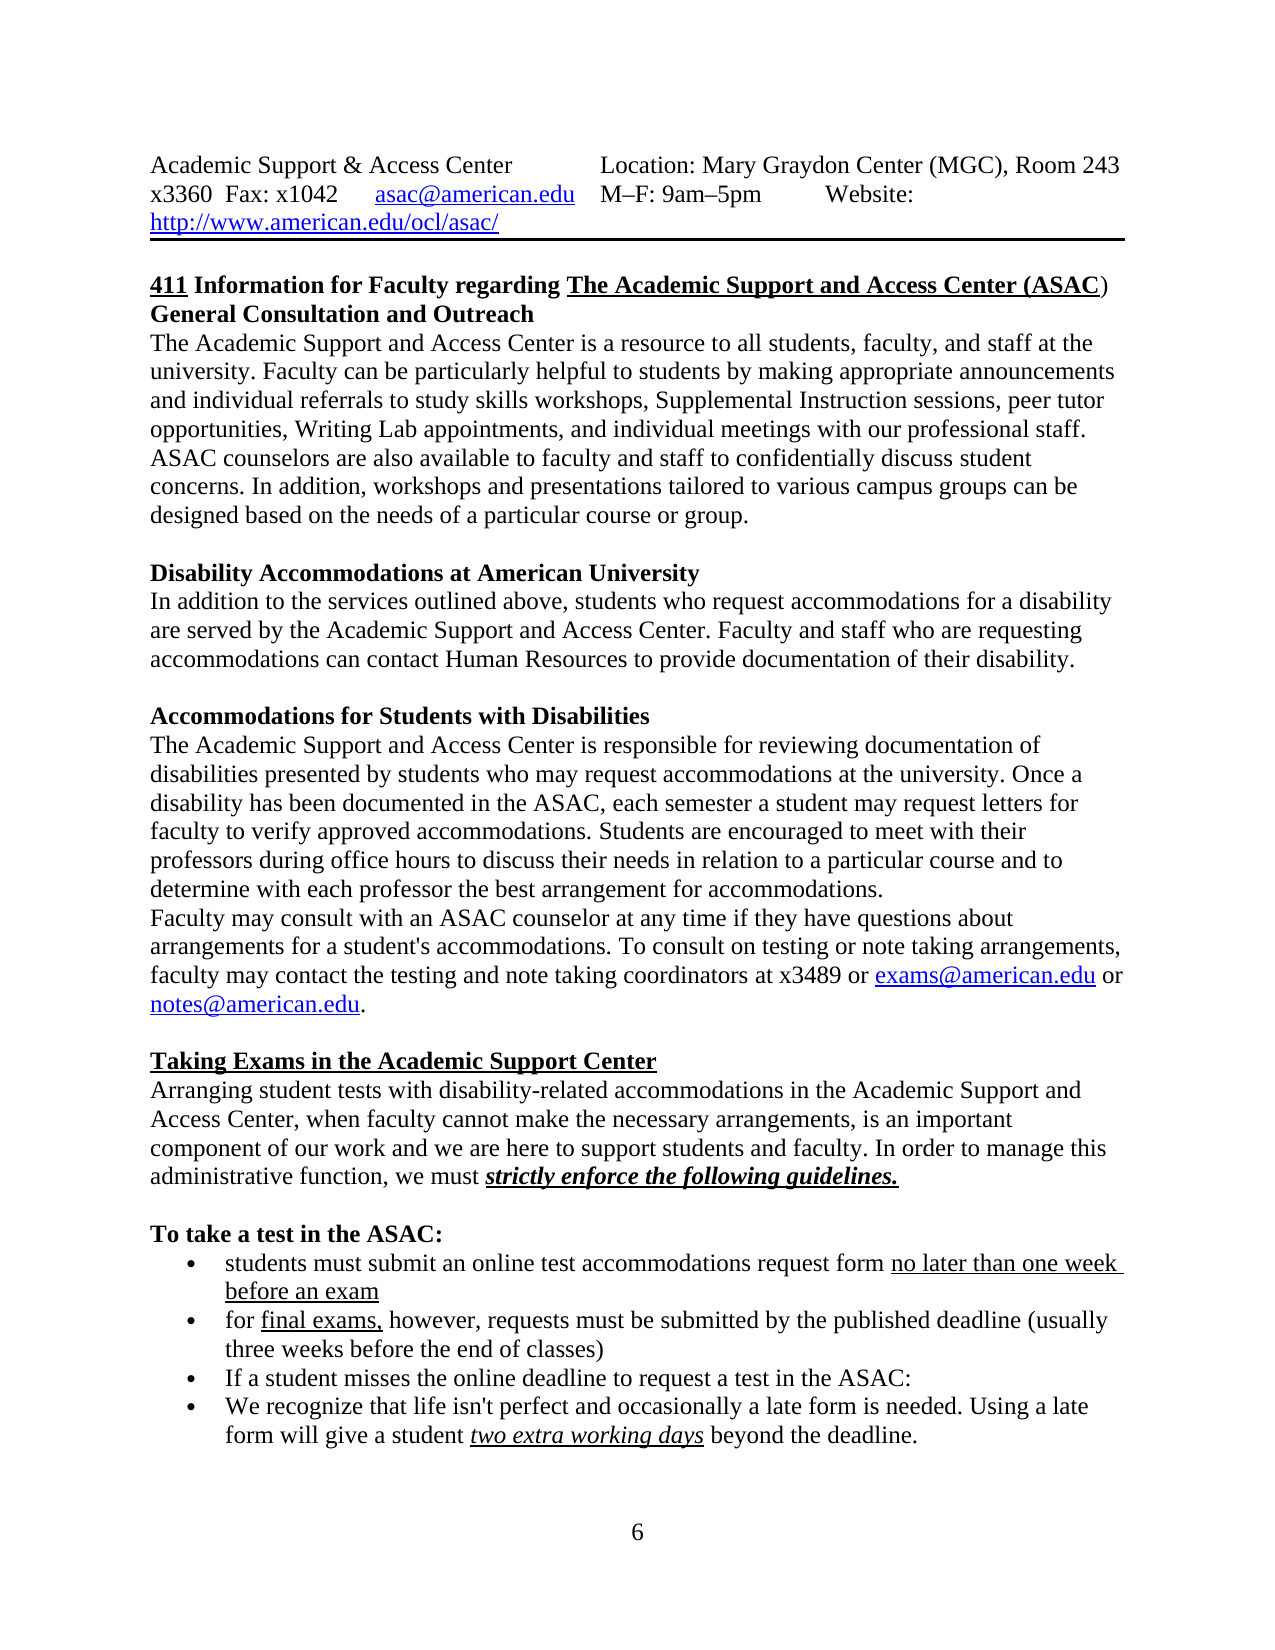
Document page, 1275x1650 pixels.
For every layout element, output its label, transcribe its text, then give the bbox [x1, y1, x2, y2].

list If a student misses the online deadline to request a test in the ASAC: [187, 1363, 1125, 1391]
text Faculty may consult with an ASAC counselor at any time if they have questions about arrangements for a student's accommodations. To consult on testing or note taking arrangements, faculty may contact the testing and note taking coordinators at x3489 or exams@american.edu or notes@american.edu. [150, 903, 1125, 1018]
text ASAC counselors are also available to faculty and staff to confidentially discuss student concerns. In addition, workshops and presentations tailored to various campus groups can be designed based on the needs of a particular course or group. [150, 443, 1125, 529]
text In addition to the services outlined above, students who request accommodations for a disability are served by the Academic Support and Access Center. Faculty and staff who are requesting accommodations can contact Human Resources to provide documentation of their disability. [150, 586, 1125, 673]
text Taking Exams in the Academic Support Center [150, 1046, 1125, 1075]
text Academic Support & Access Center Location: Mary Graydon Center (MGC), Room 243 x3360 Fax: x1042 asac@american.edu M–F: 9am–5pm Website: http://www.american.edu/ocl/asac/ [150, 150, 1125, 238]
text The Academic Support and Access Center is responsible for reviewing documentation of disabilities presented by students who may request accommodations at the university. Once a disability has been documented in the ASAC, each semester a student may request letters for faculty to verify approved accommodations. Students are encouraged to meet with their professors during office hours to discuss their needs in relation to a particular course and to determine with each professor the best arrangement for accommodations. [150, 730, 1125, 903]
text To take a test in the ASAC: [150, 1219, 1125, 1248]
list We recognize that life isn't perfect and occasionally a late form is needed. Using a late form will give a student two extra working days beyond the deadline. [187, 1391, 1125, 1449]
text General Consultation and Outreach [150, 299, 1125, 328]
text Arranging student tests with disability-related accommodations in the Academic Support and Access Center, when faculty cannot make the necessary arrangements, is an important component of our work and we are here to support students and faculty. In order to manage this administrative function, we must strictly enforce the following guidelines. [150, 1075, 1125, 1190]
text Disability Accommodations at American University [150, 558, 1125, 586]
text The Academic Support and Access Center is a resource to all students, faculty, and staff at the university. Faculty can be particularly helpful to students by making appropriate announcements and individual referrals to study skills workshops, Supplemental Instruction sessions, peer tutor opportunities, Writing Lab appointments, and individual meetings with our professional staff. [150, 328, 1125, 443]
text 411 Information for Faculty regarding The Academic Support and Access Center (ASAC) [150, 270, 1125, 299]
list for final exams, however, requests must be submitted by the published deadline (usually three weeks before the end of classes) [187, 1305, 1125, 1363]
text Accommodations for Students with Disabilities [150, 701, 1125, 730]
list students must submit an online test accommodations request form no later than one week before an exam [187, 1248, 1125, 1305]
